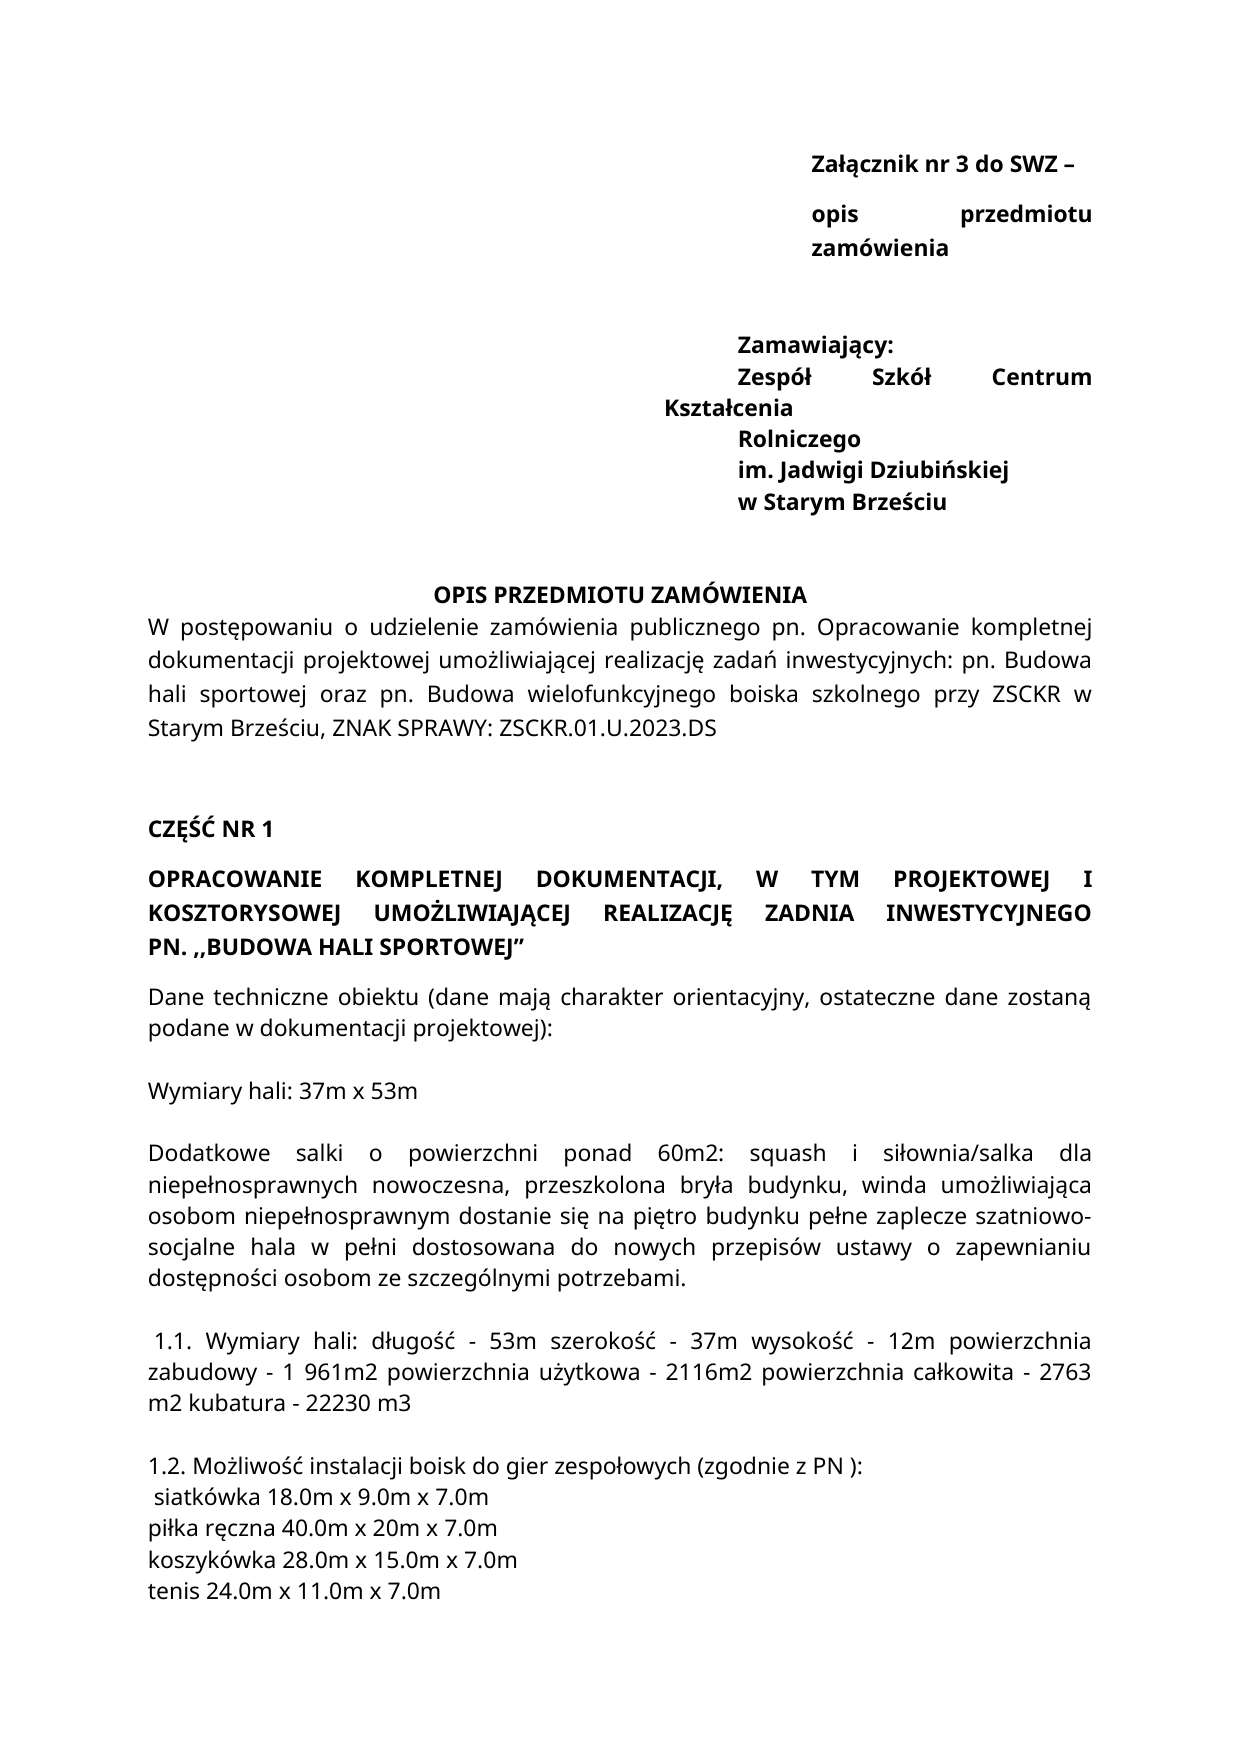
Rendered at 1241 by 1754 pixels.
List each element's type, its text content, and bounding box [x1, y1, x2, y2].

text opis przedmiotu zamówienia [811, 198, 1093, 263]
text im. Jadwigi Dziubińskiej [664, 454, 1093, 486]
text siatkówka 18.0m x 9.0m x 7.0m [148, 1481, 1093, 1512]
text Zespół Szkół Centrum Kształcenia [664, 361, 1093, 423]
text 1.1. Wymiary hali: długość - 53m szerokość - 37m wysokość - 12m powierzchnia zabudowy - 1 961m2 powierzchnia użytkowa - 2116m2 powierzchnia całkowita - 2763 m2 kubatura - 22230 m3 [148, 1325, 1093, 1418]
text Dane techniczne obiektu (dane mają charakter orientacyjny, ostateczne dane zostaną podane w dokumentacji projektowej): [148, 981, 1093, 1043]
text OPRACOWANIE KOMPLETNEJ DOKUMENTACJI, W TYM PROJEKTOWEJ I KOSZTORYSOWEJ UMOŻLIWIAJĄCEJ REALIZACJĘ ZADNIA INWESTYCYJNEGO PN. ,,BUDOWA HALI SPORTOWEJ” [148, 863, 1093, 962]
text w Starym Brześciu [664, 486, 1093, 517]
text CZĘŚĆ NR 1 [148, 813, 1093, 844]
text Zamawiający: [664, 329, 1093, 361]
text OPIS PRZEDMIOTU ZAMÓWIENIA [148, 579, 1093, 611]
text tenis 24.0m x 11.0m x 7.0m [148, 1575, 1093, 1606]
text 1.2. Możliwość instalacji boisk do gier zespołowych (zgodnie z PN ): [148, 1450, 1093, 1481]
text Dodatkowe salki o powierzchni ponad 60m2: squash i siłownia/salka dla niepełnosprawnych nowoczesna, przeszkolona bryła budynku, winda umożliwiająca osobom niepełnosprawnym dostanie się na piętro budynku pełne zaplecze szatniowo-socjalne hala w pełni dostosowana do nowych przepisów ustawy o zapewnianiu dostępności osobom ze szczególnymi potrzebami. [148, 1137, 1093, 1293]
text Załącznik nr 3 do SWZ – [811, 148, 1093, 179]
text piłka ręczna 40.0m x 20m x 7.0m [148, 1512, 1093, 1543]
text Wymiary hali: 37m x 53m [148, 1075, 1093, 1106]
text W postępowaniu o udzielenie zamówienia publicznego pn. Opracowanie kompletnej dokumentacji projektowej umożliwiającej realizację zadań inwestycyjnych: pn. Budowa hali sportowej oraz pn. Budowa wielofunkcyjnego boiska szkolnego przy ZSCKR w Starym Brześciu, ZNAK SPRAWY: ZSCKR.01.U.2023.DS [148, 611, 1093, 743]
text koszykówka 28.0m x 15.0m x 7.0m [148, 1543, 1093, 1575]
text Rolniczego [664, 423, 1093, 454]
